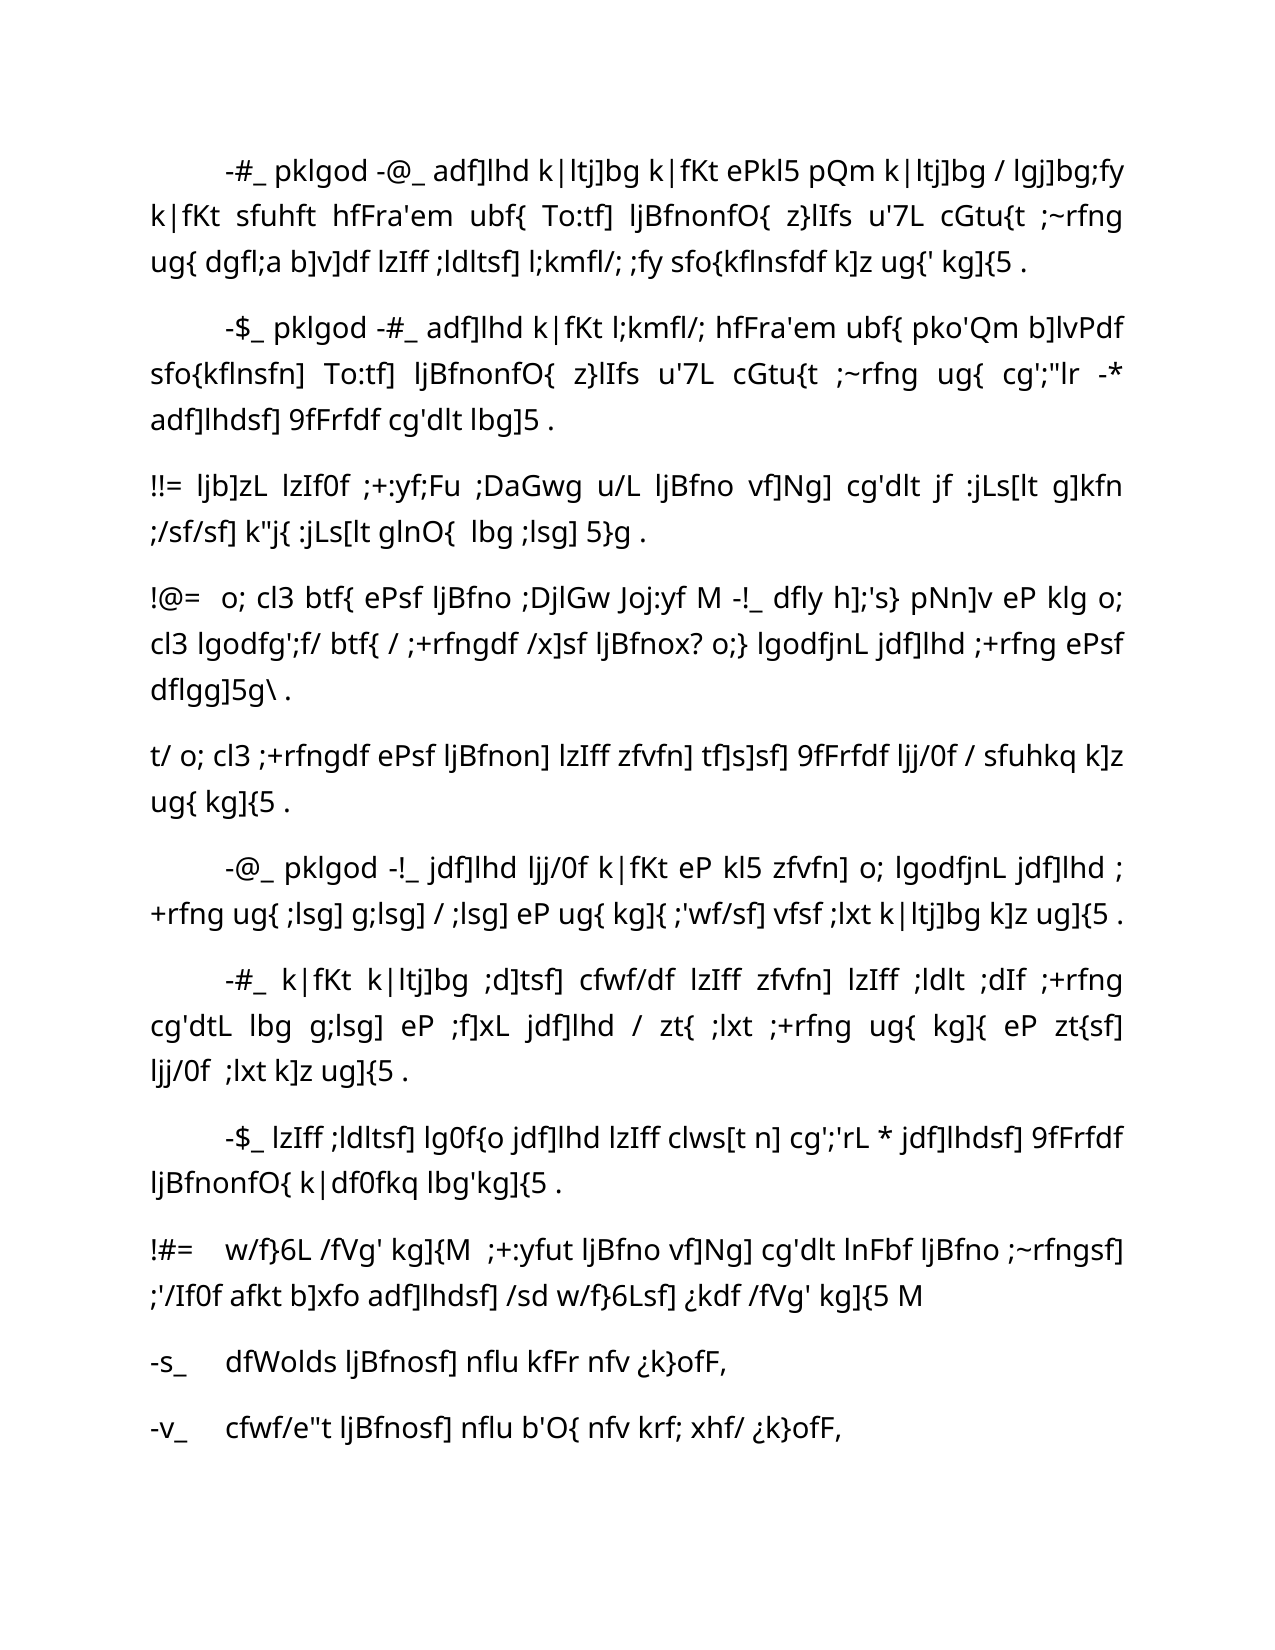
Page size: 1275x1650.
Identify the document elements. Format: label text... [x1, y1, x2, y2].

text -s_ dfWolds ljBfnosf] nflu kfFr nfv ¿k}ofF, [150, 1341, 1125, 1381]
text !#= w/f}6L /fVg' kg]{M ;+:yfut ljBfno vf]Ng] cg'dlt lnFbf ljBfno ;~rfngsf] ;'/If0f afkt b]xfo adf]lhdsf] /sd w/f}6Lsf] ¿kdf /fVg' kg]{5 M [150, 1229, 1125, 1314]
text -$_ lzIff ;ldltsf] lg0f{o jdf]lhd lzIff clws[t n] cg';'rL * jdf]lhdsf] 9fFrfdf ljBfnonfO{ k|df0fkq lbg'kg]{5 . [150, 1117, 1125, 1202]
text -$_ pklgod -#_ adf]lhd k|fKt l;kmfl/; hfFra'em ubf{ pko'Qm b]lvPdf sfo{kflnsfn] To:tf] ljBfnonfO{ z}lIfs u'7L cGtu{t ;~rfng ug{ cg';"lr -* adf]lhdsf] 9fFrfdf cg'dlt lbg]5 . [150, 308, 1125, 439]
text !@= o; cl3 btf{ ePsf ljBfno ;DjlGw Joj:yf M -!_ dfly h];'s} pNn]v eP klg o; cl3 lgodfg';f/ btf{ / ;+rfngdf /x]sf ljBfnox? o;} lgodfjnL jdf]lhd ;+rfng ePsf dflgg]5g\ . [150, 577, 1125, 708]
text !!= ljb]zL lzIf0f ;+:yf;Fu ;DaGwg u/L ljBfno vf]Ng] cg'dlt jf :jLs[lt g]kfn ;/sf/sf] k"j{ :jLs[lt glnO{ lbg ;lsg] 5}g . [150, 465, 1125, 551]
text -#_ pklgod -@_ adf]lhd k|ltj]bg k|fKt ePkl5 pQm k|ltj]bg / lgj]bg;fy k|fKt sfuhft hfFra'em ubf{ To:tf] ljBfnonfO{ z}lIfs u'7L cGtu{t ;~rfng ug{ dgfl;a b]v]df lzIff ;ldltsf] l;kmfl/; ;fy sfo{kflnsfdf k]z ug{' kg]{5 . [150, 150, 1125, 281]
text -@_ pklgod -!_ jdf]lhd ljj/0f k|fKt eP kl5 zfvfn] o; lgodfjnL jdf]lhd ;+rfng ug{ ;lsg] g;lsg] / ;lsg] eP ug{ kg]{ ;'wf/sf] vfsf ;lxt k|ltj]bg k]z ug]{5 . [150, 847, 1125, 933]
text t/ o; cl3 ;+rfngdf ePsf ljBfnon] lzIff zfvfn] tf]s]sf] 9fFrfdf ljj/0f / sfuhkq k]z ug{ kg]{5 . [150, 735, 1125, 821]
text -#_ k|fKt k|ltj]bg ;d]tsf] cfwf/df lzIff zfvfn] lzIff ;ldlt ;dIf ;+rfng cg'dtL lbg g;lsg] eP ;f]xL jdf]lhd / zt{ ;lxt ;+rfng ug{ kg]{ eP zt{sf] ljj/0f ;lxt k]z ug]{5 . [150, 959, 1125, 1090]
text -v_ cfwf/e"t ljBfnosf] nflu b'O{ nfv krf; xhf/ ¿k}ofF, [150, 1408, 1125, 1447]
